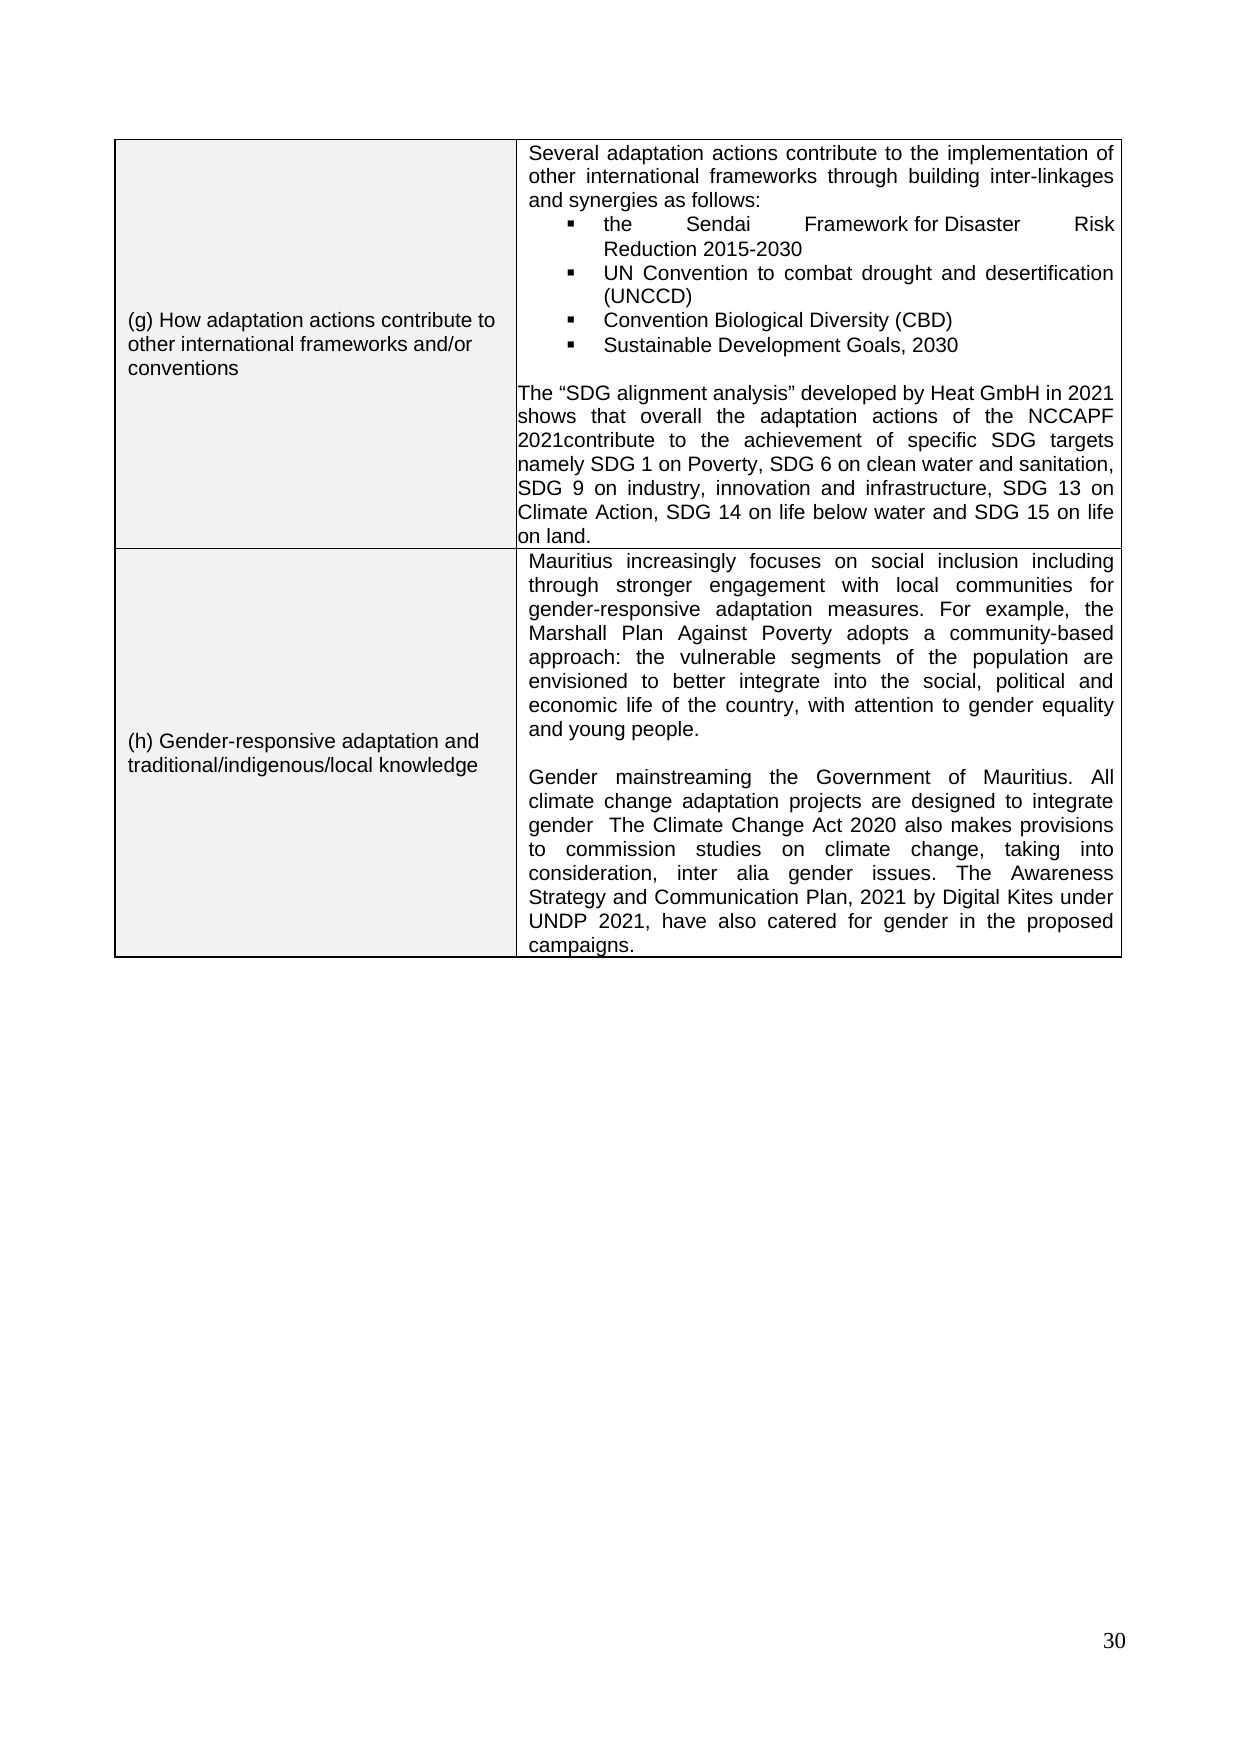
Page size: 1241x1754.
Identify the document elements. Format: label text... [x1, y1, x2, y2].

table_cell Several adaptation actions contribute to the implementation of other international frameworks through building inter-linkages and synergies as follows: the Sendai Framework for Disaster Risk Reduction 2015-2030 UN Convention to combat drought and desertification (UNCCD) Convention Biological Diversity (CBD) Sustainable Development Goals, 2030 The “SDG alignment analysis” developed by Heat GmbH in 2021 shows that overall the adaptation actions of the NCCAPF 2021contribute to the achievement of specific SDG targets namely SDG 1 on Poverty, SDG 6 on clean water and sanitation, SDG 9 on industry, innovation and infrastructure, SDG 13 on Climate Action, SDG 14 on life below water and SDG 15 on life on land. [517, 140, 1121, 548]
table_cell (g) How adaptation actions contribute to other international frameworks and/or conventions [116, 140, 516, 548]
table_cell (h) Gender-responsive adaptation and traditional/indigenous/local knowledge [116, 549, 516, 956]
table_cell Mauritius increasingly focuses on social inclusion including through stronger engagement with local communities for gender-responsive adaptation measures. For example, the Marshall Plan Against Poverty adopts a community-based approach: the vulnerable segments of the population are envisioned to better integrate into the social, political and economic life of the country, with attention to gender equality and young people. Gender mainstreaming the Government of Mauritius. All climate change adaptation projects are designed to integrate gender The Climate Change Act 2020 also makes provisions to commission studies on climate change, taking into consideration, inter alia gender issues. The Awareness Strategy and Communication Plan, 2021 by Digital Kites under UNDP 2021, have also catered for gender in the proposed campaigns. [517, 549, 1121, 956]
